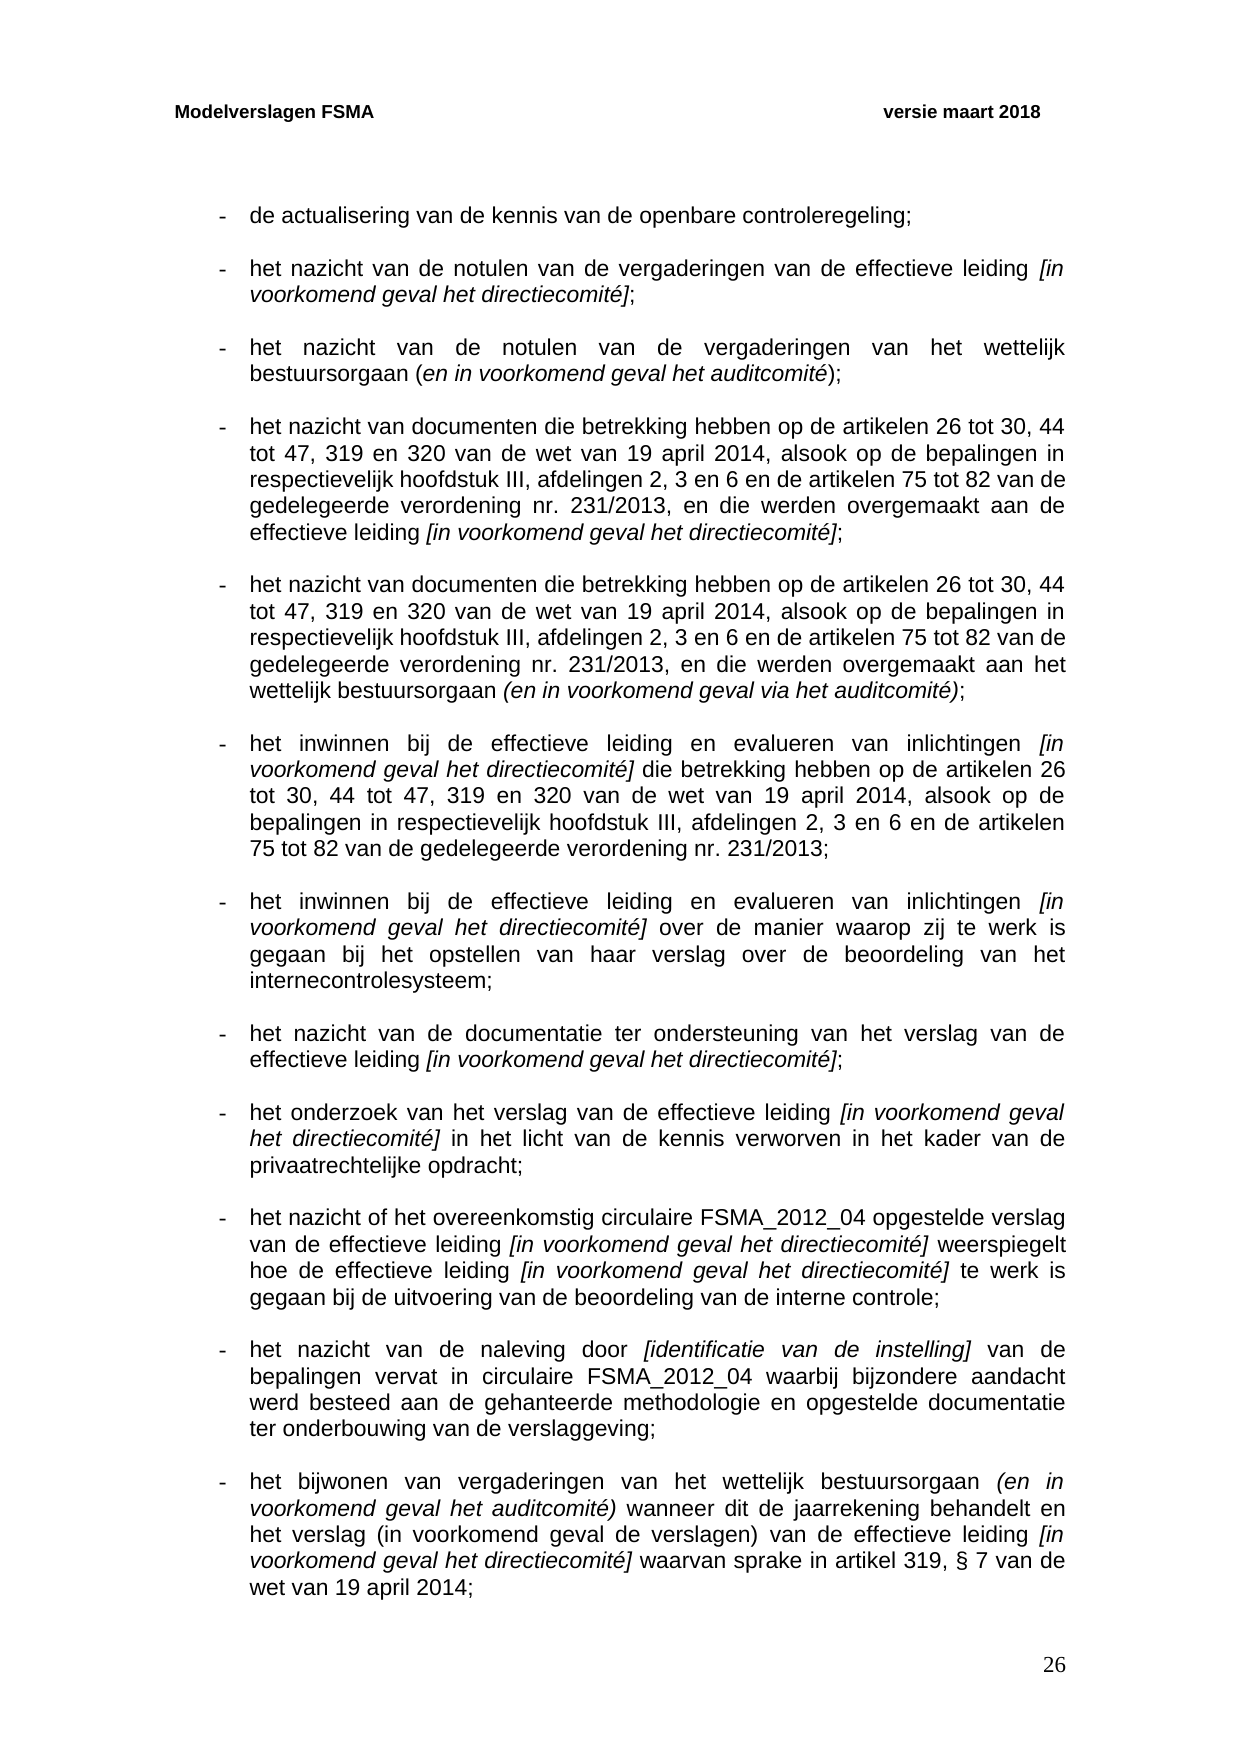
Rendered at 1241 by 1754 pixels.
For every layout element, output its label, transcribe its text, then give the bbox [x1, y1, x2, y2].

list het nazicht van de documentatie ter ondersteuning van het verslag van de effectieve leiding [in voorkomend geval het directiecomité]; [219, 1020, 1066, 1072]
list het nazicht van documenten die betrekking hebben op de artikelen 26 tot 30, 44 tot 47, 319 en 320 van de wet van 19 april 2014, alsook op de bepalingen in respectievelijk hoofdstuk III, afdelingen 2, 3 en 6 en de artikelen 75 tot 82 van de gedelegeerde verordening nr. 231/2013, en die werden overgemaakt aan de effectieve leiding [in voorkomend geval het directiecomité]; [219, 413, 1066, 545]
list het onderzoek van het verslag van de effectieve leiding [in voorkomend geval het directiecomité] in het licht van de kennis verworven in het kader van de privaatrechtelijke opdracht; [219, 1099, 1066, 1178]
list het nazicht van de naleving door [identificatie van de instelling] van de bepalingen vervat in circulaire FSMA_2012_04 waarbij bijzondere aandacht werd besteed aan de gehanteerde methodologie en opgestelde documentatie ter onderbouwing van de verslaggeving; [219, 1336, 1066, 1442]
list het nazicht van documenten die betrekking hebben op de artikelen 26 tot 30, 44 tot 47, 319 en 320 van de wet van 19 april 2014, alsook op de bepalingen in respectievelijk hoofdstuk III, afdelingen 2, 3 en 6 en de artikelen 75 tot 82 van de gedelegeerde verordening nr. 231/2013, en die werden overgemaakt aan het wettelijk bestuursorgaan (en in voorkomend geval via het auditcomité); [219, 571, 1066, 703]
list het nazicht van de notulen van de vergaderingen van de effectieve leiding [in voorkomend geval het directiecomité]; [219, 255, 1066, 308]
list het nazicht of het overeenkomstig circulaire FSMA_2012_04 opgestelde verslag van de effectieve leiding [in voorkomend geval het directiecomité] weerspiegelt hoe de effectieve leiding [in voorkomend geval het directiecomité] te werk is gegaan bij de uitvoering van de beoordeling van de interne controle; [219, 1204, 1066, 1310]
list het inwinnen bij de effectieve leiding en evalueren van inlichtingen [in voorkomend geval het directiecomité] over de manier waarop zij te werk is gegaan bij het opstellen van haar verslag over de beoordeling van het internecontrolesysteem; [219, 888, 1066, 993]
list het bijwonen van vergaderingen van het wettelijk bestuursorgaan (en in voorkomend geval het auditcomité) wanneer dit de jaarrekening behandelt en het verslag (in voorkomend geval de verslagen) van de effectieve leiding [in voorkomend geval het directiecomité] waarvan sprake in artikel 319, § 7 van de wet van 19 april 2014; [219, 1468, 1066, 1600]
list het inwinnen bij de effectieve leiding en evalueren van inlichtingen [in voorkomend geval het directiecomité] die betrekking hebben op de artikelen 26 tot 30, 44 tot 47, 319 en 320 van de wet van 19 april 2014, alsook op de bepalingen in respectievelijk hoofdstuk III, afdelingen 2, 3 en 6 en de artikelen 75 tot 82 van de gedelegeerde verordening nr. 231/2013; [219, 729, 1066, 861]
list de actualisering van de kennis van de openbare controleregeling; [219, 202, 1066, 228]
list het nazicht van de notulen van de vergaderingen van het wettelijk bestuursorgaan (en in voorkomend geval het auditcomité); [219, 334, 1066, 387]
